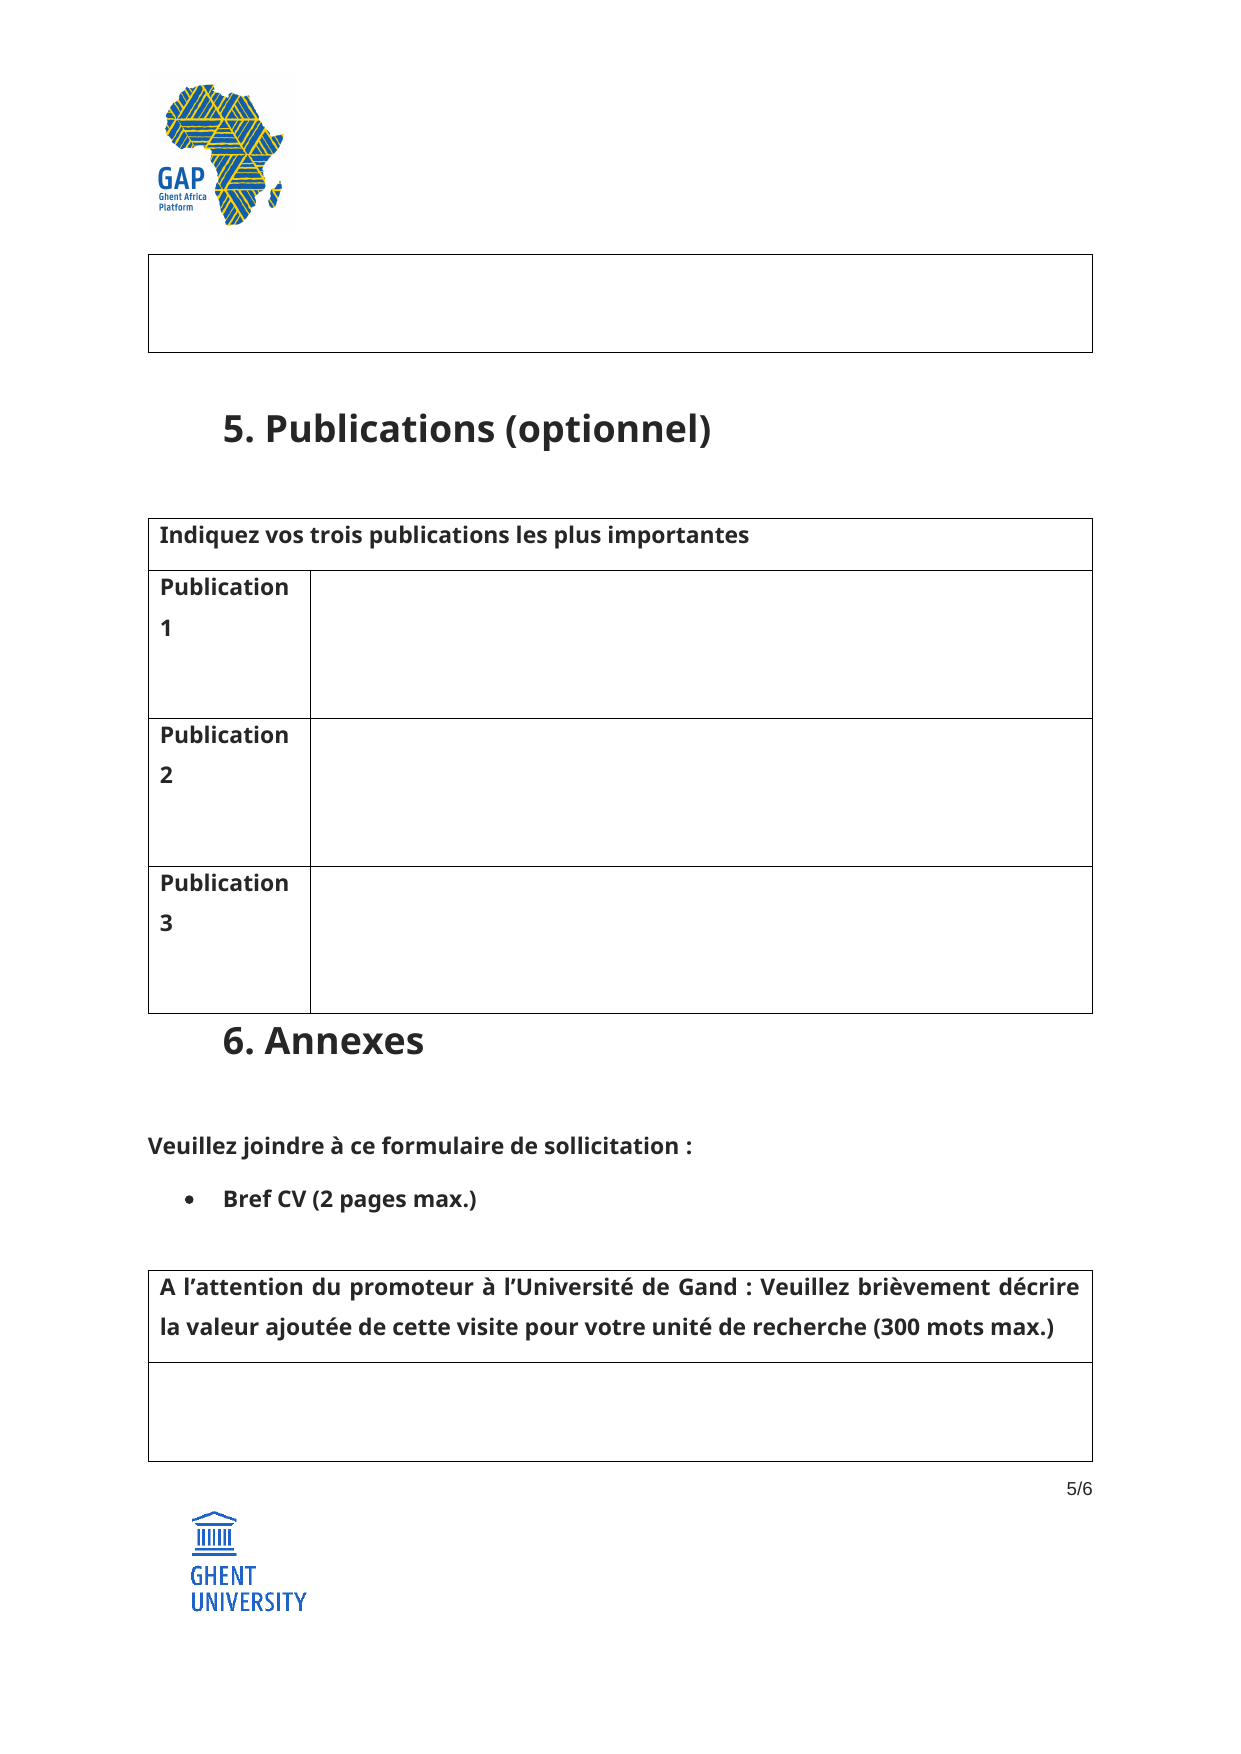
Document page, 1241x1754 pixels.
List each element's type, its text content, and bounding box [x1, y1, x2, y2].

table_cell [311, 867, 1092, 1013]
list Bref CV (2 pages max.) [185, 1183, 1092, 1214]
picture [147, 73, 294, 234]
list 6. Annexes [223, 1014, 1092, 1065]
table_cell Publication 2 [149, 719, 310, 866]
table_cell [149, 255, 1092, 352]
text Veuillez joindre à ce formulaire de sollicitation : [148, 1130, 1092, 1161]
table_cell Publication 3 [149, 867, 310, 1013]
picture [147, 1477, 370, 1655]
table_header Indiquez vos trois publications les plus importantes [149, 519, 1092, 570]
table_cell [311, 719, 1092, 866]
list 5. Publications (optionnel) [223, 402, 1092, 453]
table_header A l’attention du promoteur à l’Université de Gand : Veuillez brièvement décrire la valeur ajoutée de cette visite pour votre unité de recherche (300 mots max.) [149, 1271, 1092, 1362]
table_cell Publication 1 [149, 571, 310, 718]
table_cell [149, 1363, 1092, 1461]
table_cell [311, 571, 1092, 718]
